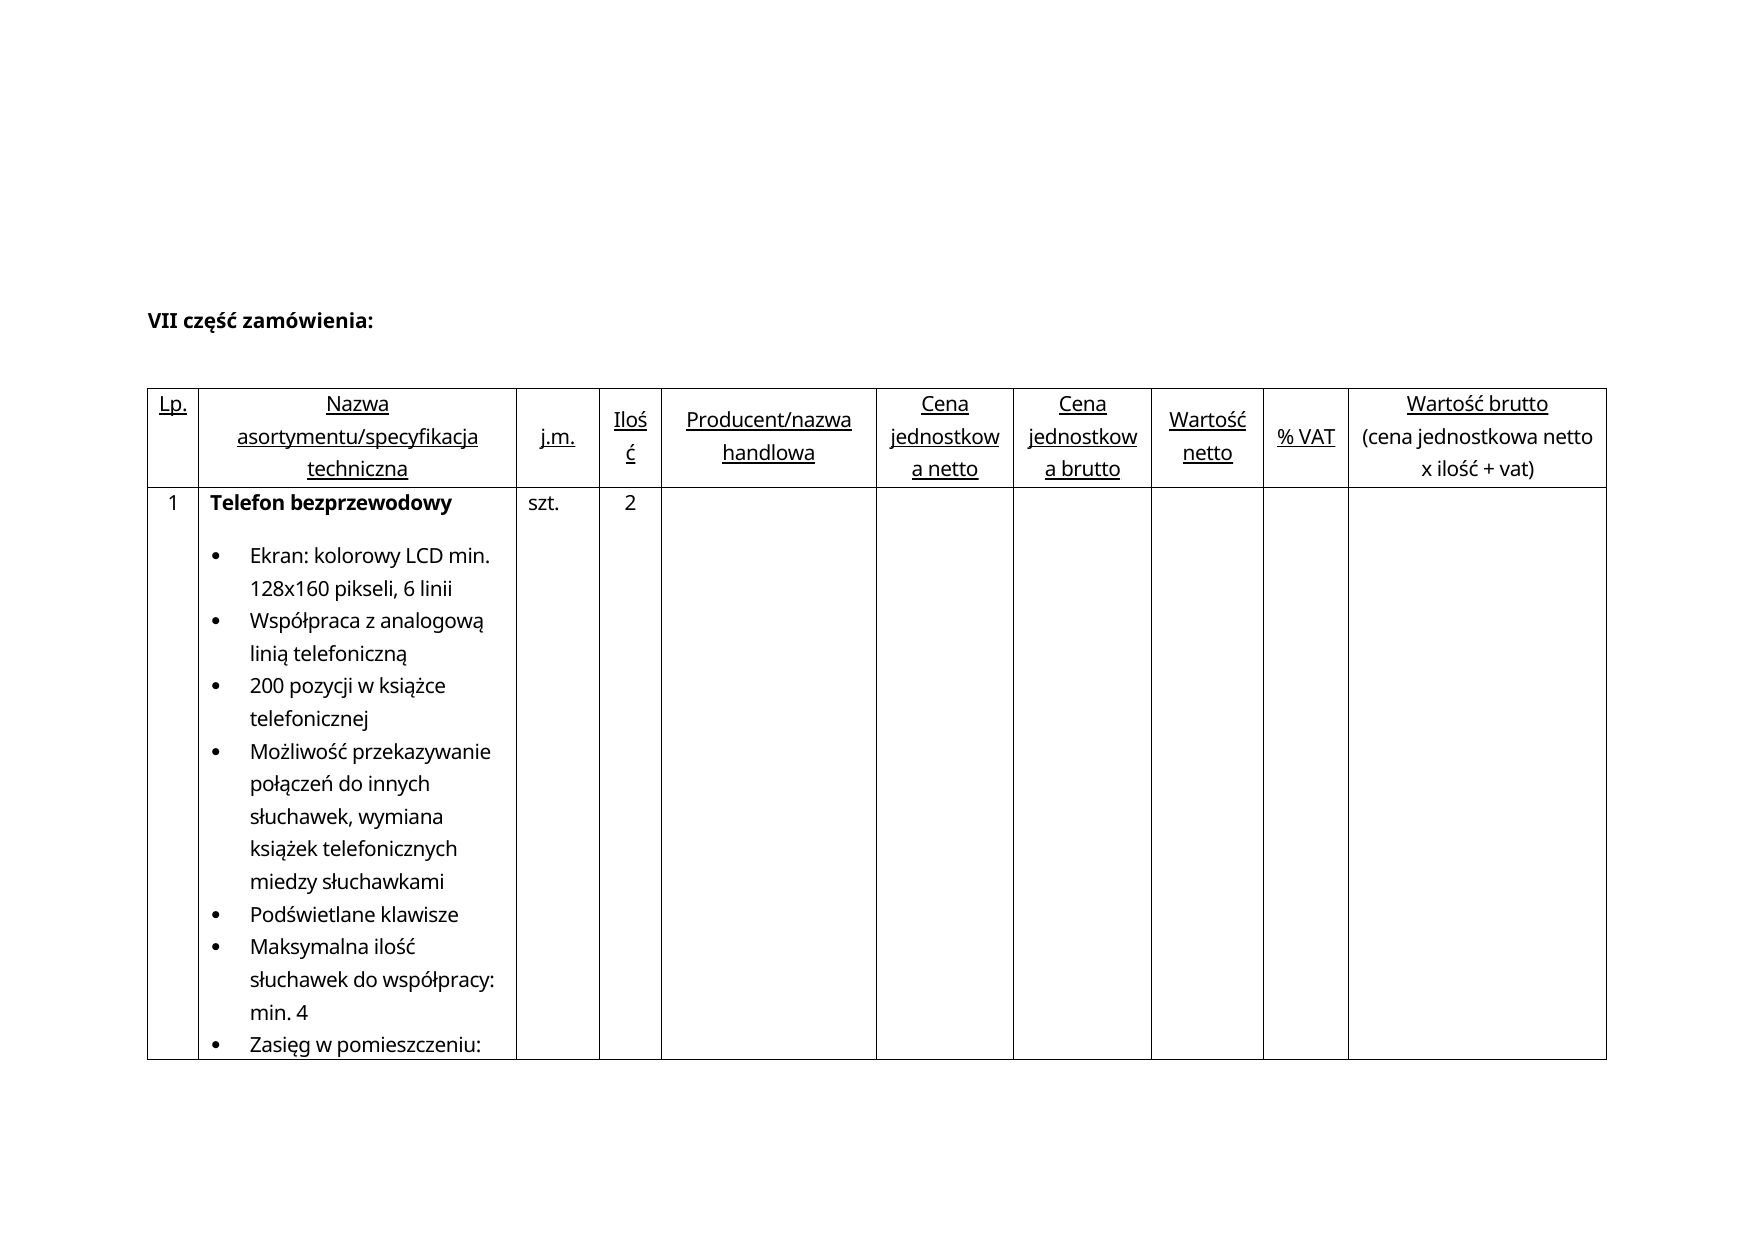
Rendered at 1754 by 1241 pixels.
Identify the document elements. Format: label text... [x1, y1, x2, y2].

table_cell [662, 488, 876, 1059]
table_cell [1152, 488, 1263, 1059]
table_cell szt. [517, 488, 599, 1059]
table_header Ilość [600, 389, 661, 487]
table_cell [1349, 488, 1606, 1059]
table_header % VAT [1264, 389, 1348, 487]
table_cell [1014, 488, 1151, 1059]
table_cell 2 [600, 488, 661, 1059]
table_header Lp. [148, 389, 198, 487]
table_header j.m. [517, 389, 599, 487]
table_cell [877, 488, 1013, 1059]
table_cell 1 [148, 488, 198, 1059]
table_header Wartość netto [1152, 389, 1263, 487]
table_header Cena jednostkowa netto [877, 389, 1013, 487]
table_header Wartość brutto (cena jednostkowa netto x ilość + vat) [1349, 389, 1606, 487]
table_header Cena jednostkowa brutto [1014, 389, 1151, 487]
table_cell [199, 488, 516, 1059]
table_header Producent/nazwa handlowa [662, 389, 876, 487]
text VII część zamówienia: [148, 307, 1606, 335]
table_header Nazwa asortymentu/specyfikacja techniczna [199, 389, 516, 487]
table_cell [1264, 488, 1348, 1059]
